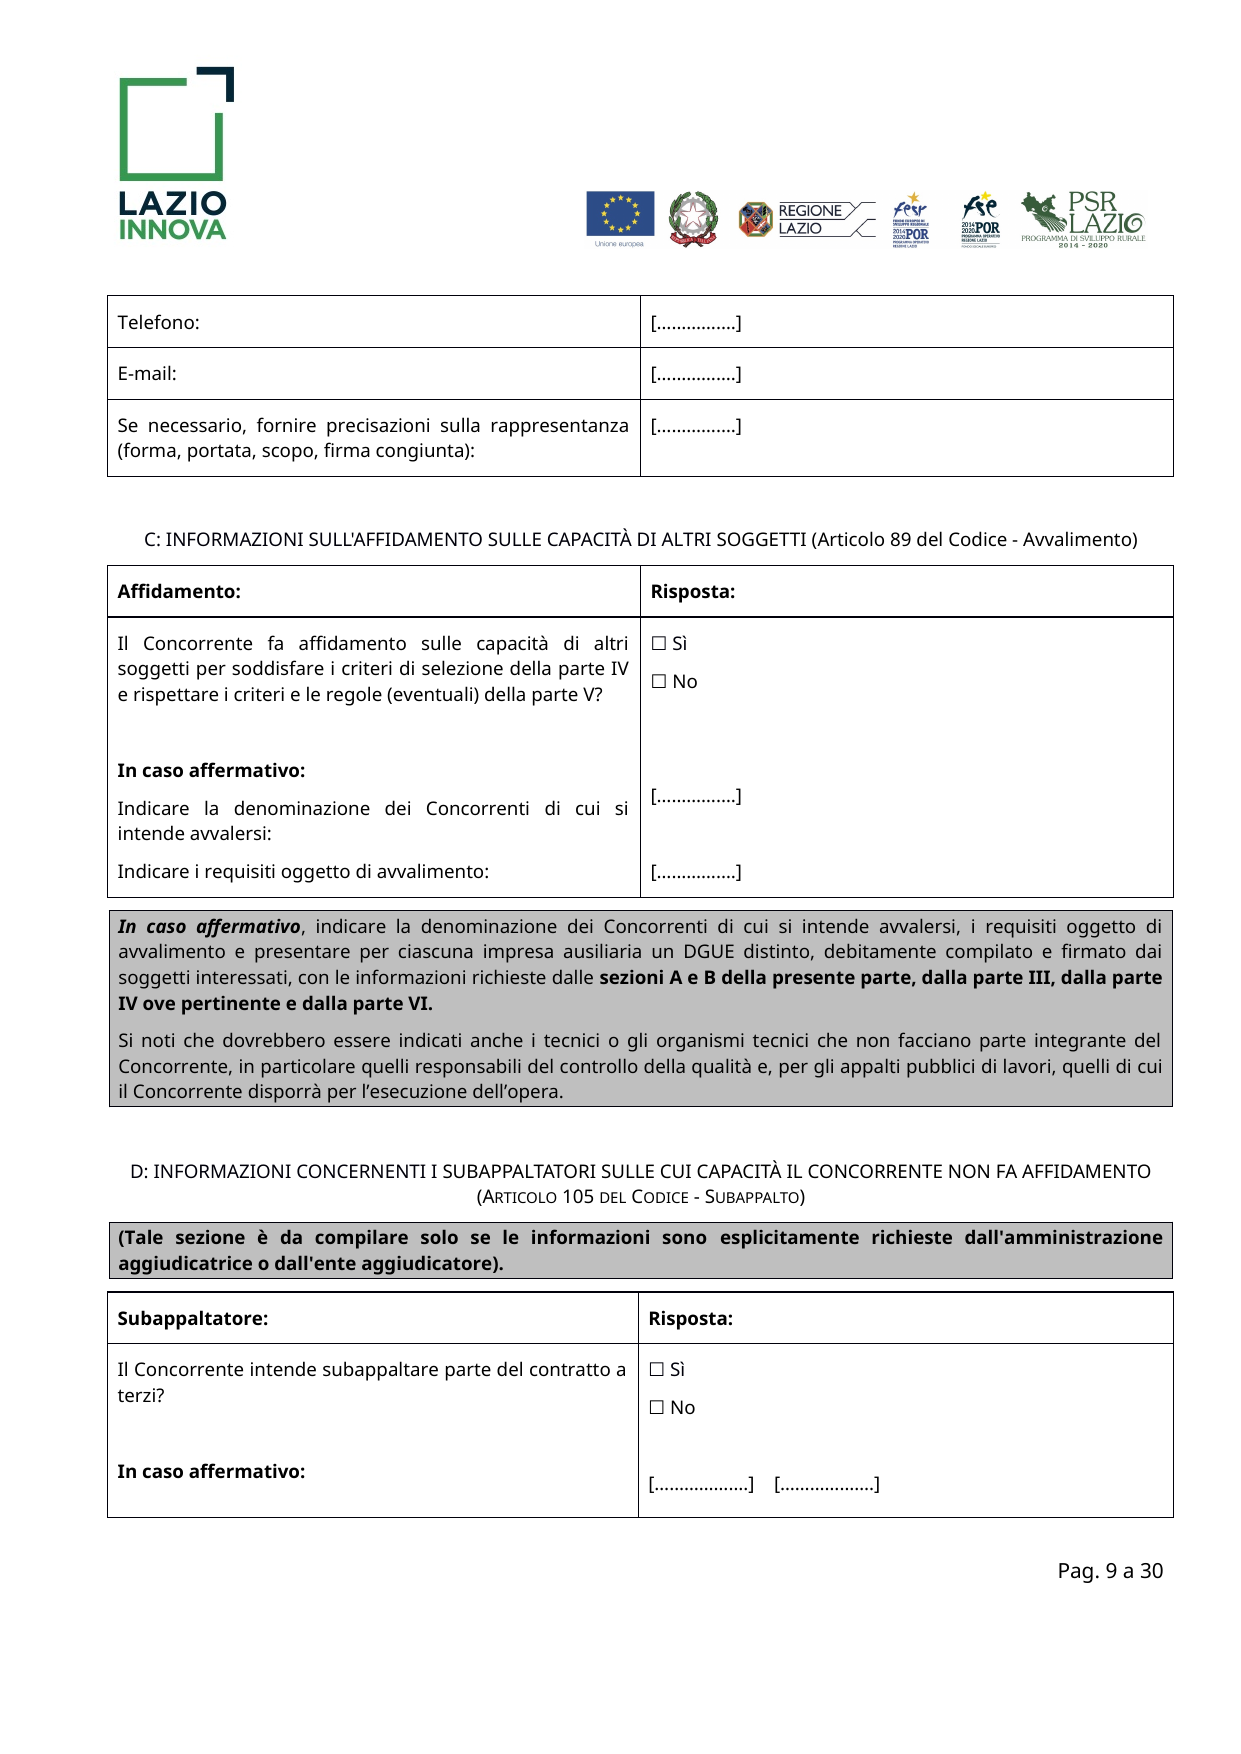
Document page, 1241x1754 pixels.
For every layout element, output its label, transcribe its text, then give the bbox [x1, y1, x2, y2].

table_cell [108, 1344, 638, 1517]
table_cell [………….…] [641, 296, 1173, 347]
table_header Risposta: [641, 566, 1173, 616]
text Si noti che dovrebbero essere indicati anche i tecnici o gli organismi tecnici che non facciano parte integrante del Concorrente, in particolare quelli responsabili del controllo della qualità e, per gli appalti pubblici di lavori, quelli di cui il Concorrente disporrà per l’esecuzione dell’opera. [110, 1025, 1172, 1106]
table_cell […………….] [641, 348, 1173, 398]
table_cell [639, 1344, 1173, 1517]
table_cell Telefono: [108, 296, 640, 347]
table_cell E-mail: [108, 348, 640, 398]
title C: Informazioni sull'affidamento SULLE Capacità di altri soggetti (Articolo 89 del Codice - Avvalimento) [118, 527, 1163, 552]
table_header Affidamento: [108, 566, 640, 616]
table_cell ☐ Sì ☐ No [………….…] [………….…] [641, 618, 1173, 897]
table_cell [………….…] [641, 400, 1173, 476]
picture [2, 0, 1240, 1741]
text (Tale sezione è da compilare solo se le informazioni sono esplicitamente richieste dall'amministrazione aggiudicatrice o dall'ente aggiudicatore). [110, 1223, 1172, 1278]
table_header Subappaltatore: [108, 1293, 638, 1343]
table_header Risposta: [639, 1293, 1173, 1343]
text In caso affermativo, indicare la denominazione dei Concorrenti di cui si intende avvalersi, i requisiti oggetto di avvalimento e presentare per ciascuna impresa ausiliaria un DGUE distinto, debitamente compilato e firmato dai soggetti interessati, con le informazioni richieste dalle sezioni A e B della presente parte, dalla parte III, dalla parte IV ove pertinente e dalla parte VI. [110, 911, 1172, 1015]
title D: Informazioni concernenti i subappaltatori sulle cui capacità Il Concorrente non fa affidamento (Articolo 105 del Codice - Subappalto) [118, 1158, 1163, 1209]
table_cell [108, 400, 640, 476]
table_cell Il Concorrente fa affidamento sulle capacità di altri soggetti per soddisfare i criteri di selezione della parte IV e rispettare i criteri e le regole (eventuali) della parte V? In caso affermativo: Indicare la denominazione dei Concorrenti di cui si intende avvalersi: Indicare i requisiti oggetto di avvalimento: [108, 618, 640, 897]
